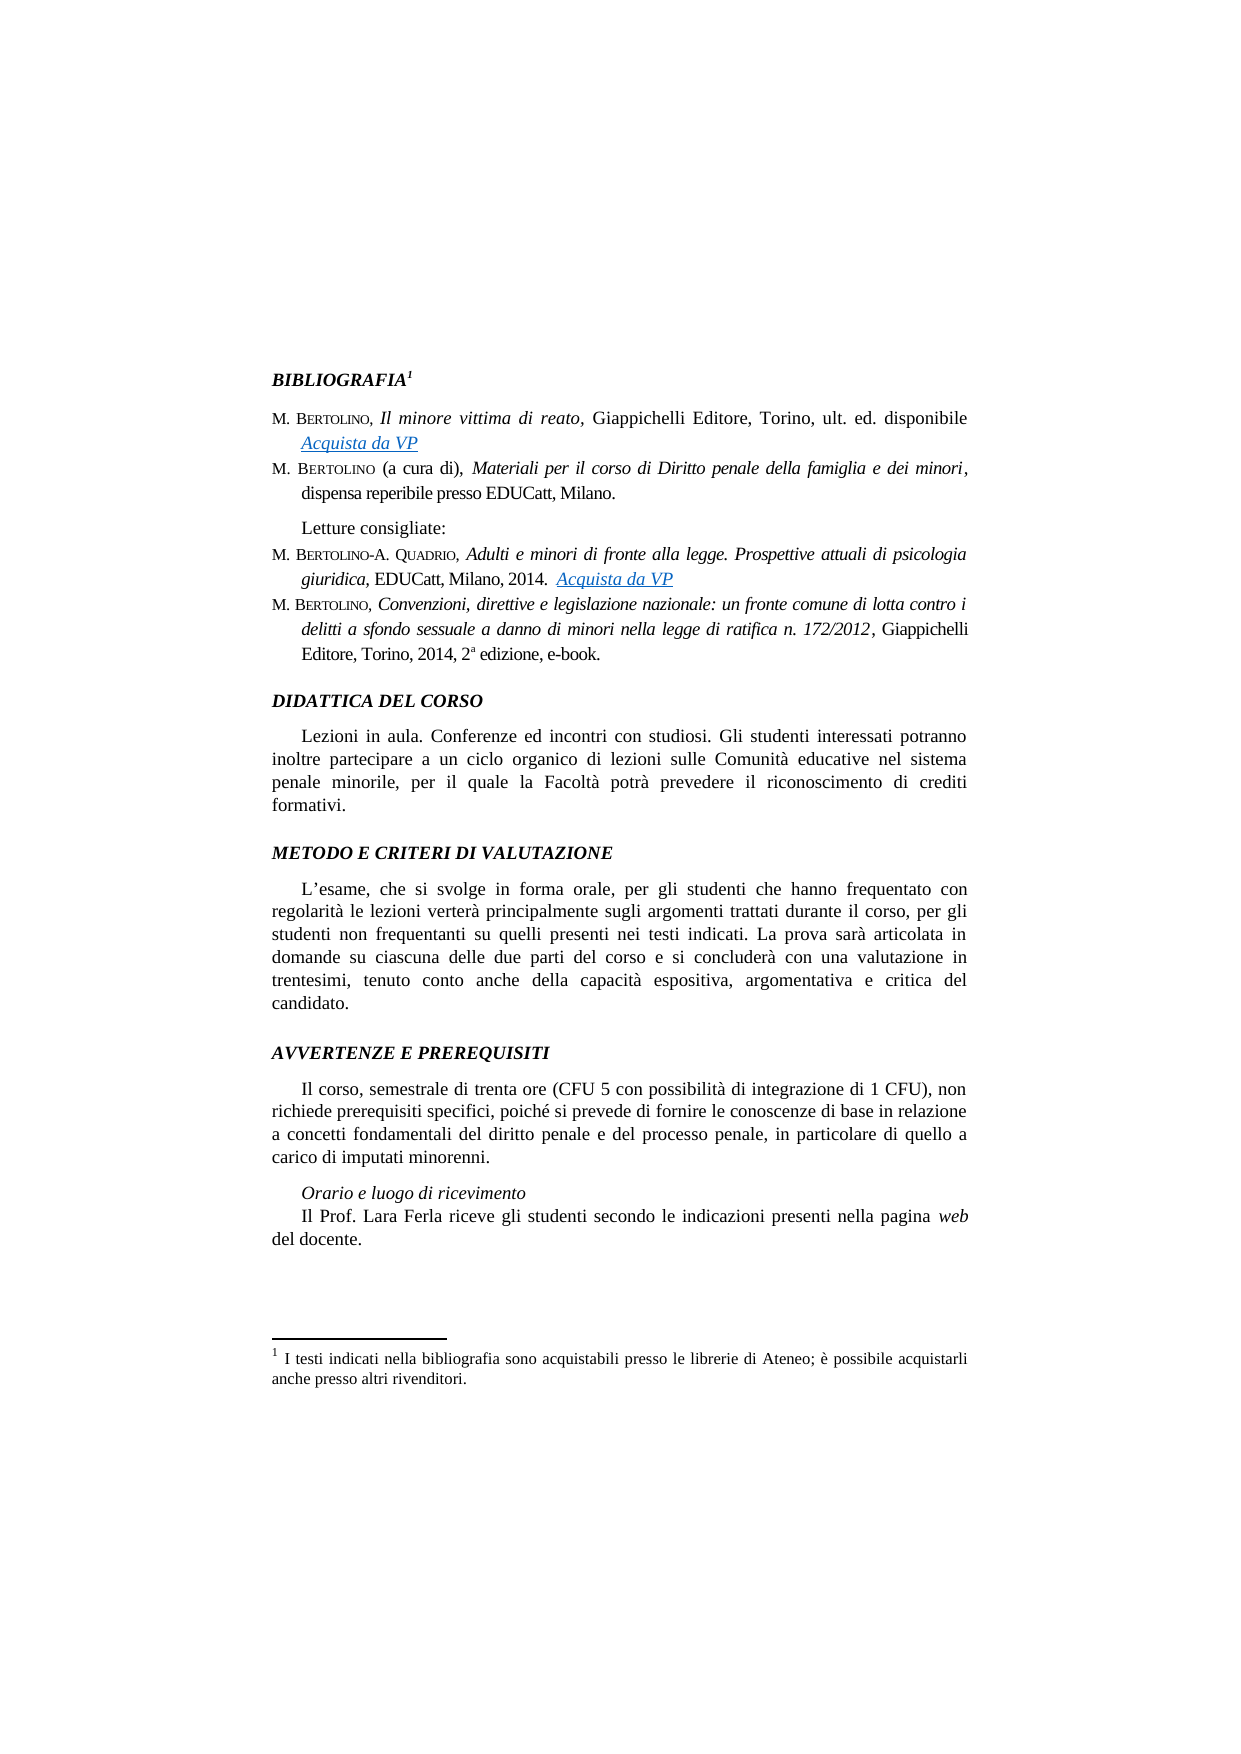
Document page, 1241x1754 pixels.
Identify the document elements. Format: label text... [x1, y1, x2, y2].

text L’esame, che si svolge in forma orale, per gli studenti che hanno frequentato con regolarità le lezioni verterà principalmente sugli argomenti trattati durante il corso, per gli studenti non frequentanti su quelli presenti nei testi indicati. La prova sarà articolata in domande su ciascuna delle due parti del corso e si concluderà con una valutazione in trentesimi, tenuto conto anche della capacità espositiva, argomentativa e critica del candidato. [272, 877, 968, 1014]
text M. Bertolino (a cura di), Materiali per il corso di Diritto penale della famiglia e dei minori, dispensa reperibile presso EDUCatt, Milano. [272, 454, 968, 504]
text M. Bertolino, Convenzioni, direttive e legislazione nazionale: un fronte comune di lotta contro i delitti a sfondo sessuale a danno di minori nella legge di ratifica n. 172/2012, Giappichelli Editore, Torino, 2014, 2a edizione, e-book. [272, 589, 968, 664]
text Orario e luogo di ricevimento [272, 1181, 968, 1204]
text METODO E CRITERI DI VALUTAZIONE [272, 841, 968, 864]
text Il Prof. Lara Ferla riceve gli studenti secondo le indicazioni presenti nella pagina web del docente. [272, 1204, 968, 1249]
text Letture consigliate: [301, 516, 968, 539]
text AVVERTENZE E PREREQUISITI [272, 1039, 968, 1064]
text DIDATTICA DEL CORSO [272, 689, 968, 712]
text M. Bertolino-A. Quadrio, Adulti e minori di fronte alla legge. Prospettive attuali di psicologia giuridica, EDUCatt, Milano, 2014. Acquista da VP [272, 539, 968, 589]
text Lezioni in aula. Conferenze ed incontri con studiosi. Gli studenti interessati potranno inoltre partecipare a un ciclo organico di lezioni sulle Comunità educative nel sistema penale minorile, per il quale la Facoltà potrà prevedere il riconoscimento di crediti formativi. [272, 724, 968, 816]
text Il corso, semestrale di trenta ore (CFU 5 con possibilità di integrazione di 1 CFU), non richiede prerequisiti specifici, poiché si prevede di fornire le conoscenze di base in relazione a concetti fondamentali del diritto penale e del processo penale, in particolare di quello a carico di imputati minorenni. [272, 1077, 968, 1168]
text M. Bertolino, Il minore vittima di reato, Giappichelli Editore, Torino, ult. ed. disponibile Acquista da VP [272, 404, 968, 454]
text BIBLIOGRAFIA [272, 366, 968, 391]
